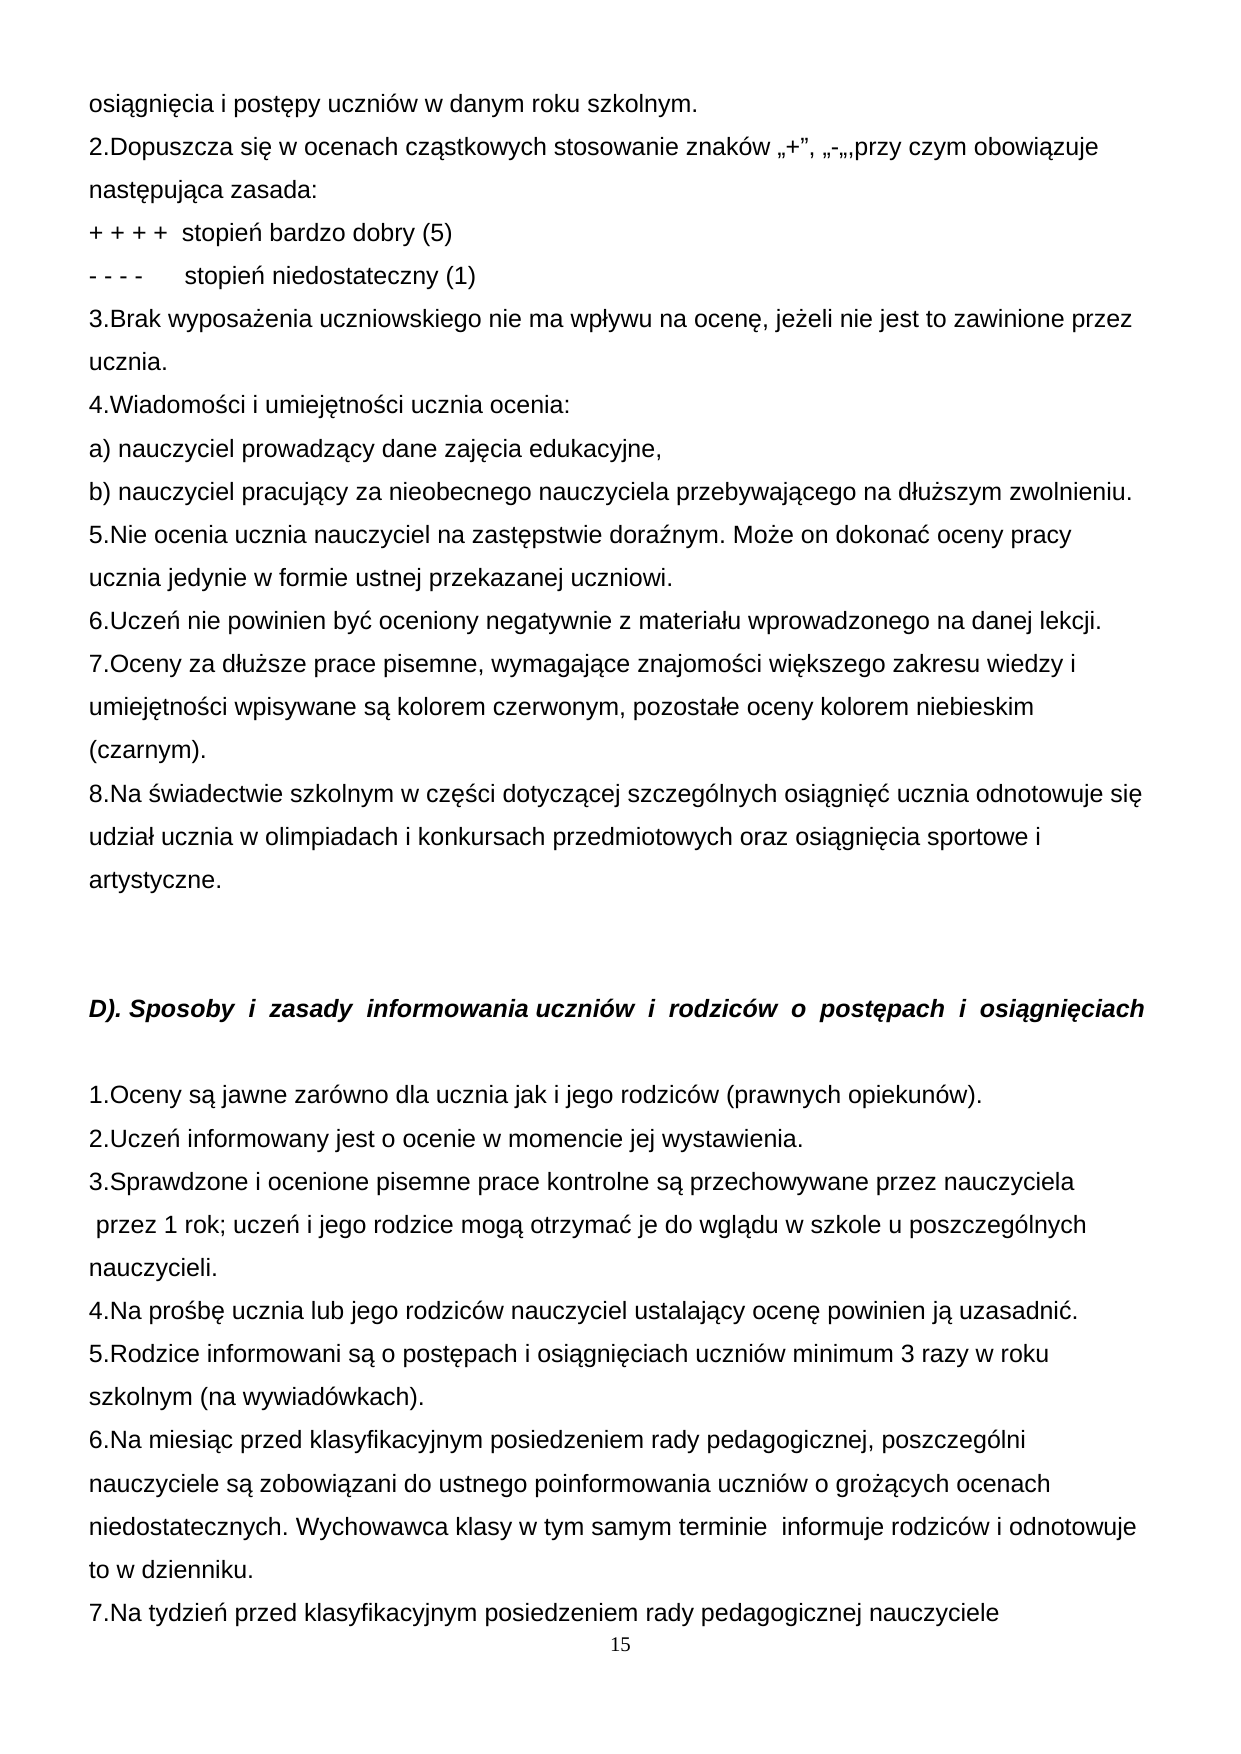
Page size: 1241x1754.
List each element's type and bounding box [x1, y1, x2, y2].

text [89, 89, 1152, 1411]
text [89, 1426, 1152, 1627]
